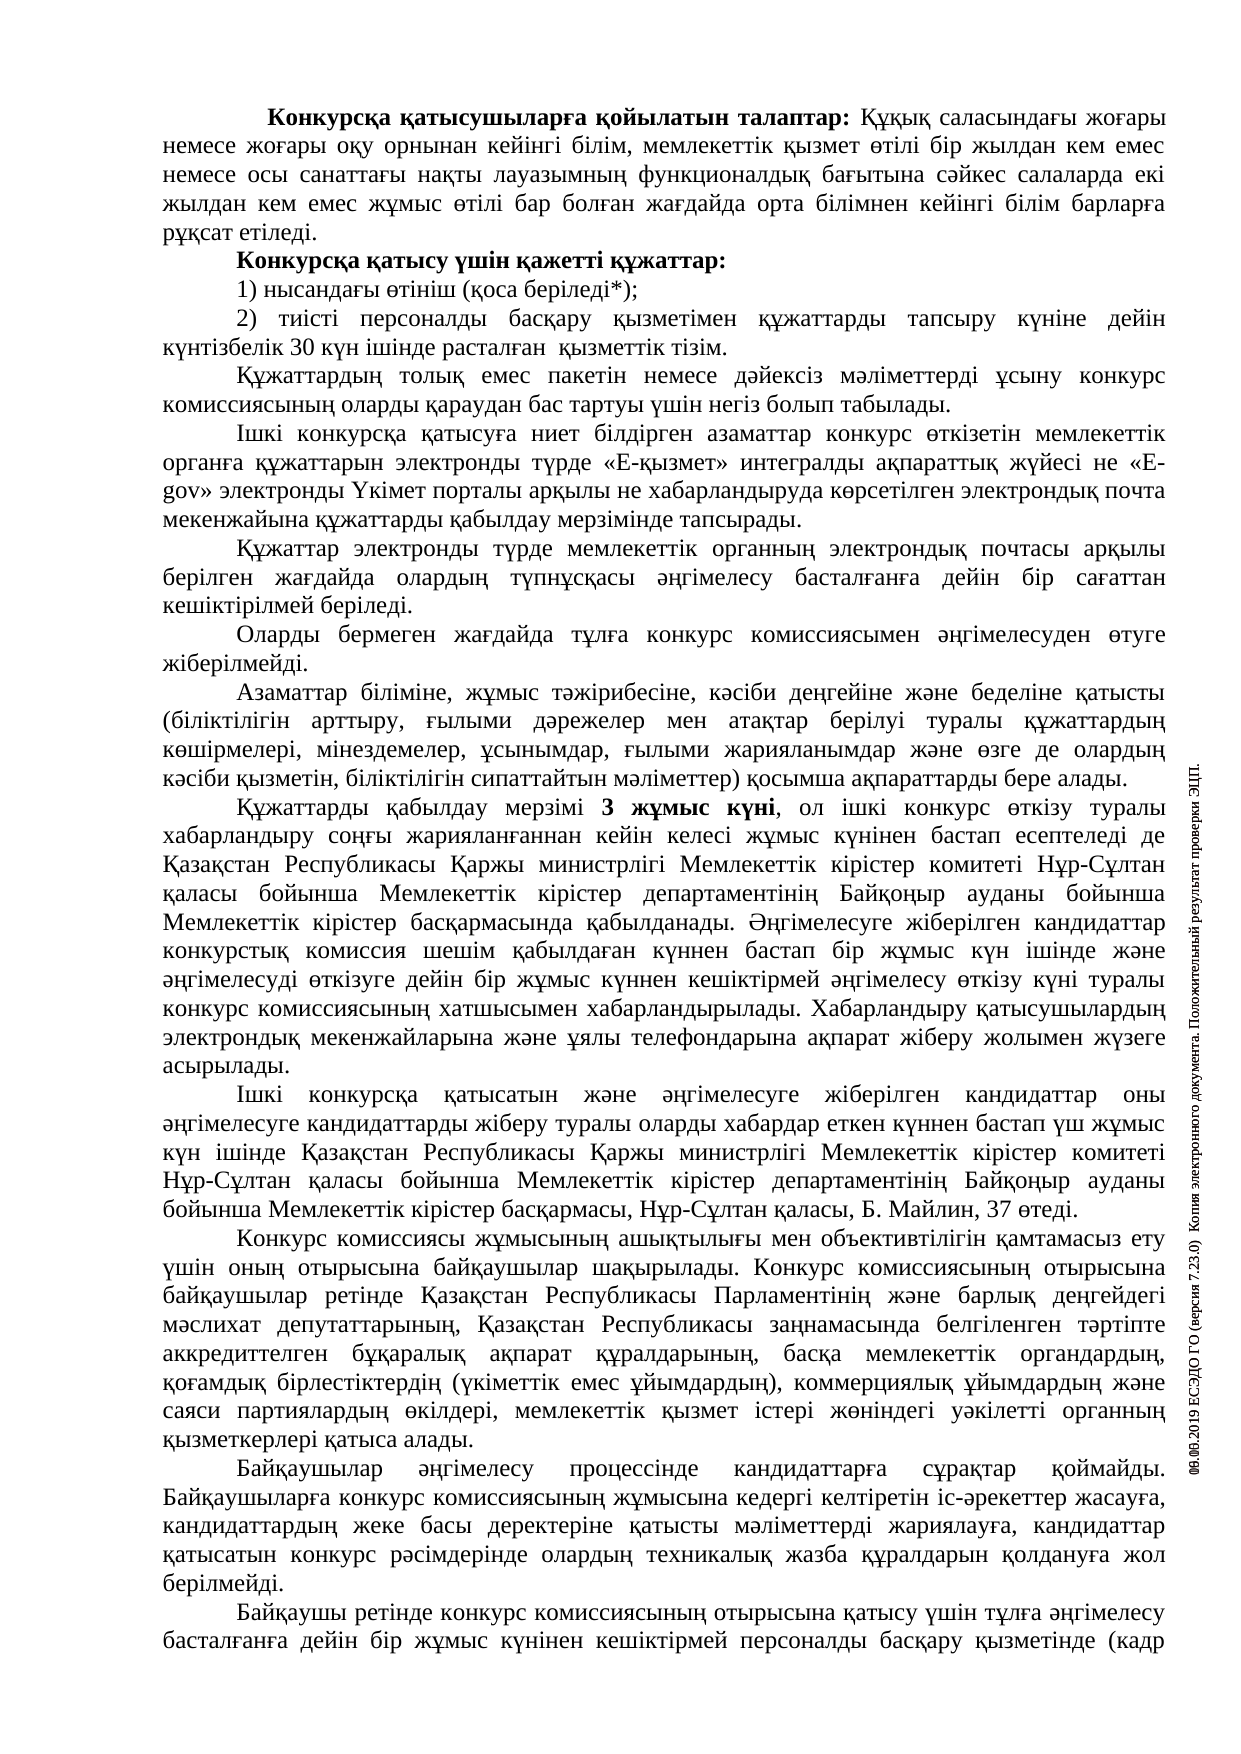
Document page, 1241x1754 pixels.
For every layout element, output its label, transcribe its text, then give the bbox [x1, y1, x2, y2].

text Конкурс комиссиясы жұмысының ашықтылығы мен объективтілігін қамтамасыз ету үшін оның отырысына байқаушылар шақырылады. Конкурс комиссиясының отырысына байқаушылар ретінде Қазақстан Республикасы Парламентінің және барлық деңгейдегі мәслихат депутаттарының, Қазақстан Республикасы заңнамасында белгіленген тәртіпте аккредиттелген бұқаралық ақпарат құралдарының, басқа мемлекеттік органдардың, қоғамдық бірлестіктердің (үкіметтік емес ұйымдардың), коммерциялық ұйымдардың және саяси партиялардың өкілдері, мемлекеттік қызмет істері жөніндегі уәкілетті органның қызметкерлері қатыса алады. [162, 1223, 1166, 1453]
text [162, 1597, 1166, 1654]
text Ішкі конкурсқа қатысатын және әңгімелесуге жіберілген кандидаттар оны әңгімелесуге кандидаттарды жіберу туралы оларды хабардар еткен күннен бастап үш жұмыс күн ішінде Қазақстан Республикасы Қаржы министрлігі Мемлекеттік кірістер комитеті Нұр-Сұлтан қаласы бойынша Мемлекеттік кірістер департаментінің Байқоңыр ауданы бойынша Мемлекеттік кірістер басқармасы, Нұр-Сұлтан қаласы, Б. Майлин, 37 өтеді. [162, 1079, 1166, 1223]
text Байқаушылар әңгімелесу процессінде кандидаттарға сұрақтар қоймайды. Байқаушыларға конкурс комиссиясының жұмысына кедергі келтіретін іс-әрекеттер жасауға, кандидаттардың жеке басы деректеріне қатысты мәліметтерді жариялауға, кандидаттар қатысатын конкурс рәсімдерінде олардың техникалық жазба құралдарын қолдануға жол берілмейді. [162, 1453, 1166, 1597]
text Құжаттарды қабылдау мерзімі 3 жұмыс күні, ол ішкі конкурс өткiзу туралы хабарландыру соңғы жарияланғаннан кейін келесі жұмыс күнінен бастап есептеледі де Қазақстан Республикасы Қаржы министрлігі Мемлекеттік кірістер комитеті Нұр-Сұлтан қаласы бойынша Мемлекеттік кірістер департаментінің Байқоңыр ауданы бойынша Мемлекеттік кірістер басқармасында қабылданады. Әңгімелесуге жіберілген кандидаттар конкурстық комиссия шешім қабылдаған күннен бастап бір жұмыс күн ішінде және әңгімелесуді өткізуге дейін бір жұмыс күннен кешіктірмей әңгімелесу өткізу күні туралы конкурс комиссиясының хатшысымен хабарландырылады. Хабарландыру қатысушылардың электрондық мекенжайларына және ұялы телефондарына ақпарат жіберу жолымен жүзеге асырылады. [162, 792, 1166, 900]
text Азаматтар бiлiмiне, жұмыс тәжiрибесiне, кәсiби деңгейіне және беделіне қатысты (бiлiктiлiгiн арттыру, ғылыми дәрежелер мен атақтар берiлуi туралы құжаттардың көшiрмелерi, мiнездемелер, ұсынымдар, ғылыми жарияланымдар және өзге де олардың кәсіби қызметін, біліктілігін сипаттайтын мәліметтер) қосымша ақпараттарды бере алады. [162, 677, 1166, 792]
text Ішкі конкурсқа қатысуға ниет білдірген азаматтар конкурс өткізетін мемлекеттік органға құжаттарын электронды түрде «Е-қызмет» интегралды ақпараттық жүйесі не «Е-gov» электронды Үкімет порталы арқылы не хабарландыруда көрсетілген электрондық почта мекенжайына құжаттарды қабылдау мерзімінде тапсырады. [162, 418, 1166, 533]
text Құжаттар электронды түрде мемлекеттік органның электрондық почтасы арқылы берілген жағдайда олардың түпнұсқасы әңгімелесу басталғанға дейін бір сағаттан кешіктірілмей беріледі. [162, 533, 1166, 619]
text Конкурсқа қатысушыларға қойылатын талаптар: Құқық саласындағы жоғары немесе жоғары оқу орнынан кейінгі білім, мемлекеттік қызмет өтілі бір жылдан кем емес немесе осы санаттағы нақты лауазымның функционалдық бағытына сәйкес салаларда екі жылдан кем емес жұмыс өтілі бар болған жағдайда орта білімнен кейінгі білім барларға рұқсат етіледі. [162, 102, 1166, 246]
text 1) нысандағы өтініш (қоса беріледі*); [162, 274, 1166, 303]
text Конкурсқа қатысу үшін қажетті құжаттар: [162, 246, 1166, 274]
text Оларды бермеген жағдайда тұлға конкурс комиссиясымен әңгімелесуден өтуге жіберілмейді. [162, 619, 1166, 677]
text Құжаттарды қабылдау мерзімі 3 жұмыс күні, ол ішкі конкурс өткiзу туралы хабарландыру соңғы жарияланғаннан кейін келесі жұмыс күнінен бастап есептеледі де Қазақстан Республикасы Қаржы министрлігі Мемлекеттік кірістер комитеті Нұр-Сұлтан қаласы бойынша Мемлекеттік кірістер департаментінің Байқоңыр ауданы бойынша Мемлекеттік кірістер басқармасында қабылданады. Әңгімелесуге жіберілген кандидаттар конкурстық комиссия шешім қабылдаған күннен бастап бір жұмыс күн ішінде және әңгімелесуді өткізуге дейін бір жұмыс күннен кешіктірмей әңгімелесу өткізу күні туралы конкурс комиссиясының хатшысымен хабарландырылады. Хабарландыру қатысушылардың электрондық мекенжайларына және ұялы телефондарына ақпарат жіберу жолымен жүзеге асырылады. [162, 901, 1166, 1079]
text Құжаттардың толық емес пакетін немесе дәйексіз мәліметтерді ұсыну конкурс комиссиясының оларды қараудан бас тартуы үшін негіз болып табылады. [162, 361, 1166, 418]
text 2) тиісті персоналды басқару қызметімен құжаттарды тапсыру күніне дейін күнтізбелік 30 күн ішінде расталған қызметтік тізім. [162, 303, 1166, 361]
